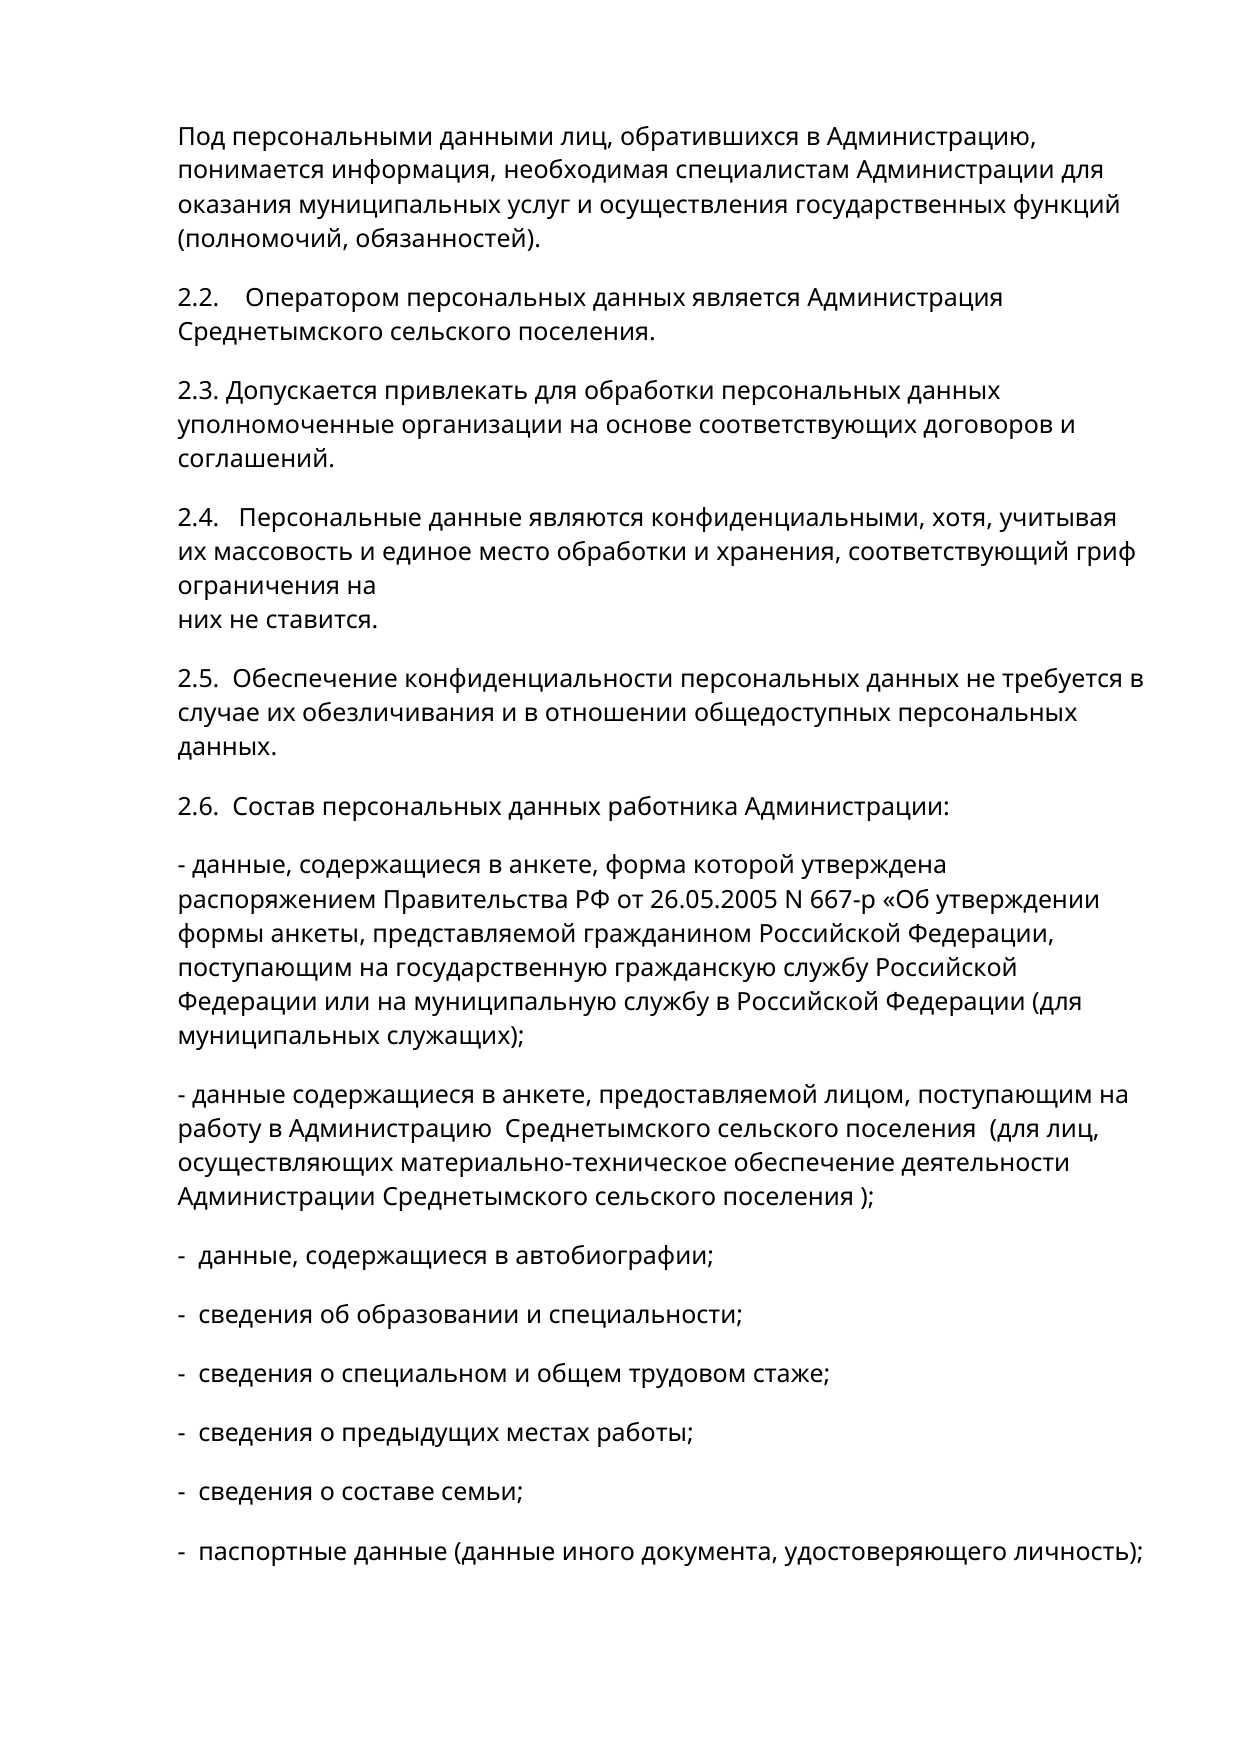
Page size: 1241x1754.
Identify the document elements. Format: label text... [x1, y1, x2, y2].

text - сведения о специальном и общем трудовом стаже; [177, 1356, 1152, 1390]
text 2.6. Состав персональных данных работника Администрации: [177, 788, 1152, 822]
text - сведения о составе семьи; [177, 1474, 1152, 1508]
text 2.5. Обеспечение конфиденциальности персональных данных не требуется в случае их обезличивания и в отношении общедоступных персональных данных. [177, 661, 1152, 763]
text - данные, содержащиеся в автобиографии; [177, 1238, 1152, 1272]
text 2.4. Персональные данные являются конфиденциальными, хотя, учитывая их массовость и единое место обработки и хранения, соответствующий гриф ограничения на них не ставится. [177, 500, 1152, 636]
text - данные содержащиеся в анкете, предоставляемой лицом, поступающим на работу в Администрацию Среднетымского сельского поселения (для лиц, осуществляющих материально-техническое обеспечение деятельности Администрации Среднетымского сельского поселения ); [177, 1077, 1152, 1213]
text - сведения о предыдущих местах работы; [177, 1415, 1152, 1449]
text - паспортные данные (данные иного документа, удостоверяющего личность); [177, 1533, 1152, 1567]
text 2.3. Допускается привлекать для обработки персональных данных уполномоченные организации на основе соответствующих договоров и соглашений. [177, 372, 1152, 475]
text - сведения об образовании и специальности; [177, 1297, 1152, 1331]
text 2.2. Оператором персональных данных является Администрация Среднетымского сельского поселения. [177, 279, 1152, 347]
text - данные, содержащиеся в анкете, форма которой утверждена распоряжением Правительства РФ от 26.05.2005 N 667-р «Об утверждении формы анкеты, представляемой гражданином Российской Федерации, поступающим на государственную гражданскую службу Российской Федерации или на муниципальную службу в Российской Федерации (для муниципальных служащих); [177, 847, 1152, 1052]
text Под персональными данными лиц, обратившихся в Администрацию, понимается информация, необходимая специалистам Администрации для оказания муниципальных услуг и осуществления государственных функций (полномочий, обязанностей). [177, 118, 1152, 254]
